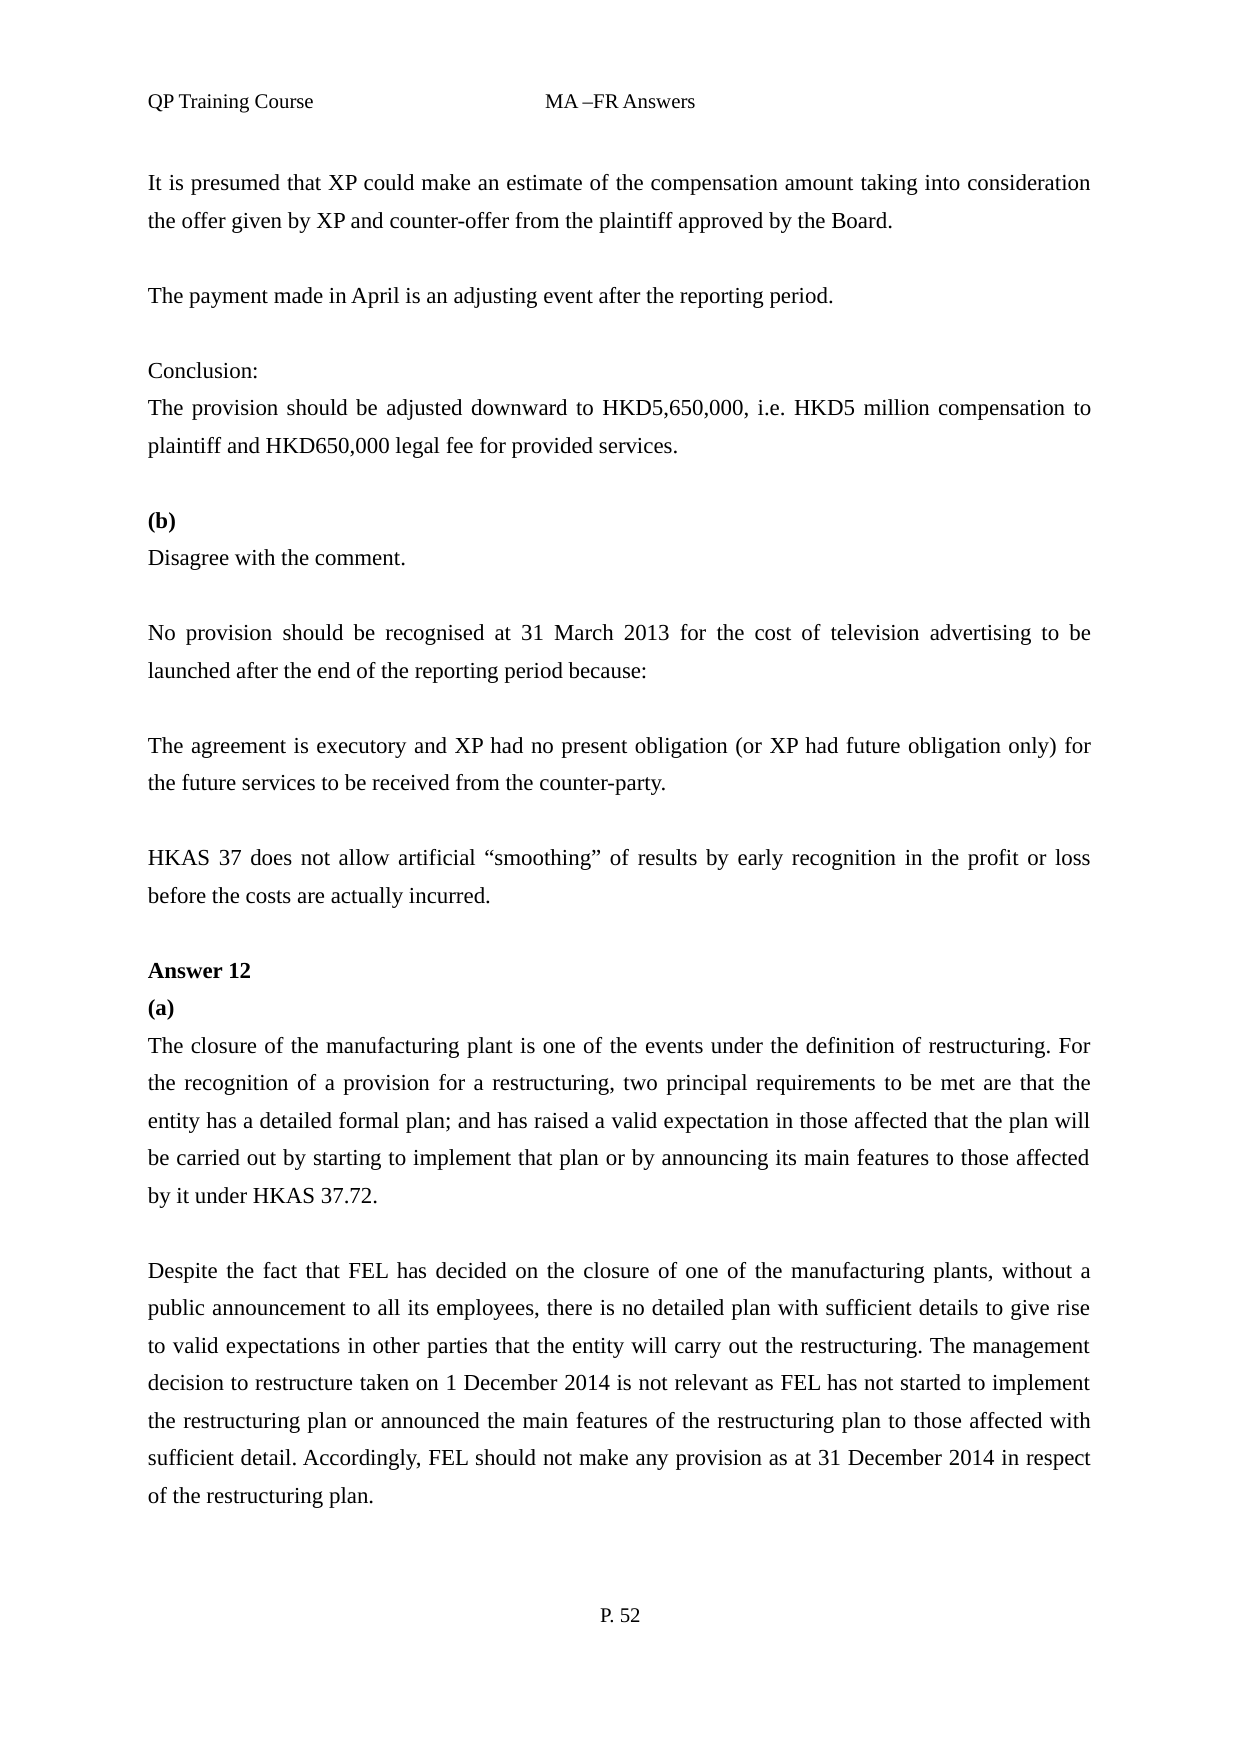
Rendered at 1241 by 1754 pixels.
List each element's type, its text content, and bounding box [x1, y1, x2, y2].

text The agreement is executory and XP had no present obligation (or XP had future obligation only) for the future services to be received from the counter-party. [148, 726, 1092, 801]
text (a) [148, 989, 1092, 1026]
text The payment made in April is an adjusting event after the reporting period. [148, 276, 1092, 314]
text Conclusion: [148, 351, 1092, 389]
text Disagree with the comment. [148, 539, 1092, 576]
text The closure of the manufacturing plant is one of the events under the definition of restructuring. For the recognition of a provision for a restructuring, two principal requirements to be met are that the entity has a detailed formal plan; and has raised a valid expectation in those affected that the plan will be carried out by starting to implement that plan or by announcing its main features to those affected by it under HKAS 37.72. [148, 1026, 1092, 1214]
text Answer 12 [148, 951, 1092, 989]
text Despite the fact that FEL has decided on the closure of one of the manufacturing plants, without a public announcement to all its employees, there is no detailed plan with sufficient details to give rise to valid expectations in other parties that the entity will carry out the restructuring. The management decision to restructure taken on 1 December 2014 is not relevant as FEL has not started to implement the restructuring plan or announced the main features of the restructuring plan to those affected with sufficient detail. Accordingly, FEL should not make any provision as at 31 December 2014 in respect of the restructuring plan. [148, 1251, 1092, 1514]
text (b) [148, 501, 1092, 539]
text The provision should be adjusted downward to HKD5,650,000, i.e. HKD5 million compensation to plaintiff and HKD650,000 legal fee for provided services. [148, 389, 1092, 464]
text It is presumed that XP could make an estimate of the compensation amount taking into consideration the offer given by XP and counter-offer from the plaintiff approved by the Board. [148, 164, 1092, 239]
text HKAS 37 does not allow artificial “smoothing” of results by early recognition in the profit or loss before the costs are actually incurred. [148, 839, 1092, 914]
text No provision should be recognised at 31 March 2013 for the cost of television advertising to be launched after the end of the reporting period because: [148, 614, 1092, 689]
